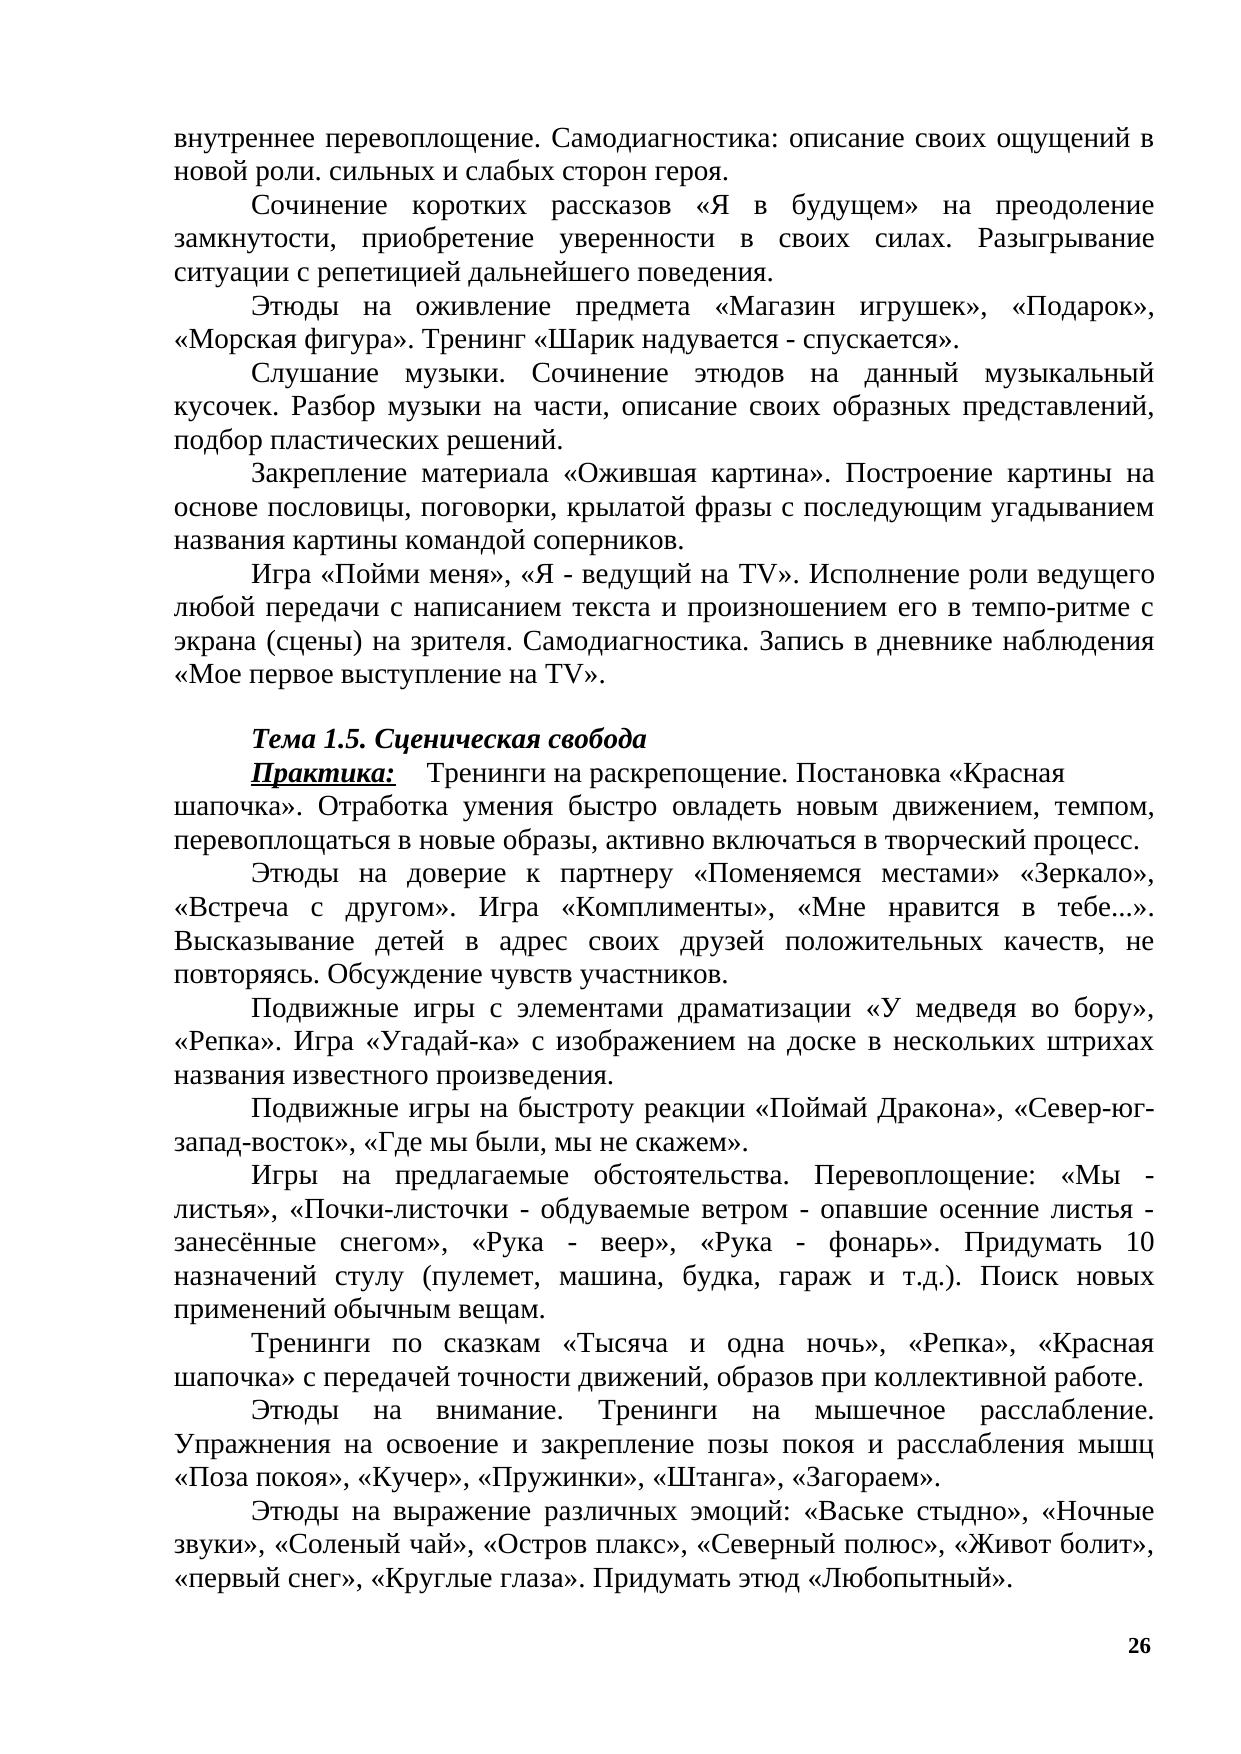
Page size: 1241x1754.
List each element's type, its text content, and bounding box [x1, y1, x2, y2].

text Этюды на доверие к партнеру «Поменяемся местами» «Зеркало», «Встреча с другом». Игра «Комплименты», «Мне нравится в тебе...». Высказывание детей в адрес своих друзей положительных качеств, не повторяясь. Обсуждение чувств участников. [174, 856, 1155, 990]
text Подвижные игры на быстроту реакции «Поймай Дракона», «Север-юг- запад-восток», «Где мы были, мы не скажем». [174, 1091, 1155, 1158]
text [174, 121, 1155, 188]
text Этюды на оживление предмета «Магазин игрушек», «Подарок», «Морская фигура». Тренинг «Шарик надувается - спускается». [174, 288, 1155, 355]
text Закрепление материала «Ожившая картина». Построение картины на основе пословицы, поговорки, крылатой фразы с последующим угадыванием названия картины командой соперников. [174, 456, 1155, 557]
text Практика: Тренинги на раскрепощение. Постановка «Красная [174, 756, 1155, 789]
text Этюды на выражение различных эмоций: «Ваське стыдно», «Ночные звуки», «Соленый чай», «Остров плакс», «Северный полюс», «Живот болит», «первый снег», «Круглые глаза». Придумать этюд «Любопытный». [174, 1493, 1155, 1594]
text Игры на предлагаемые обстоятельства. Перевоплощение: «Мы - листья», «Почки-листочки - обдуваемые ветром - опавшие осенние листья - занесённые снегом», «Рука - веер», «Рука - фонарь». Придумать 10 назначений стулу (пулемет, машина, будка, гараж и т.д.). Поиск новых применений обычным вещам. [174, 1158, 1155, 1326]
text Сочинение коротких рассказов «Я в будущем» на преодоление замкнутости, приобретение уверенности в своих силах. Разыгрывание ситуации с репетицией дальнейшего поведения. [174, 188, 1155, 288]
text Тема 1.5. Сценическая свобода [174, 722, 1155, 756]
text Слушание музыки. Сочинение этюдов на данный музыкальный кусочек. Разбор музыки на части, описание своих образных представлений, подбор пластических решений. [174, 355, 1155, 456]
text Игра «Пойми меня», «Я - ведущий на TV». Исполнение роли ведущего любой передачи с написанием текста и произношением его в темпо-ритме с экрана (сцены) на зрителя. Самодиагностика. Запись в дневнике наблюдения «Мое первое выступление на TV». [174, 557, 1155, 691]
text Тренинги по сказкам «Тысяча и одна ночь», «Репка», «Красная шапочка» с передачей точности движений, образов при коллективной работе. [174, 1326, 1155, 1393]
text Этюды на внимание. Тренинги на мышечное расслабление. Упражнения на освоение и закрепление позы покоя и расслабления мышц «Поза покоя», «Кучер», «Пружинки», «Штанга», «Загораем». [174, 1393, 1155, 1493]
text Подвижные игры с элементами драматизации «У медведя во бору», «Репка». Игра «Угадай-ка» с изображением на доске в нескольких штрихах названия известного произведения. [174, 990, 1155, 1091]
text шапочка». Отработка умения быстро овладеть новым движением, темпом, перевоплощаться в новые образы, активно включаться в творческий процесс. [174, 789, 1155, 856]
